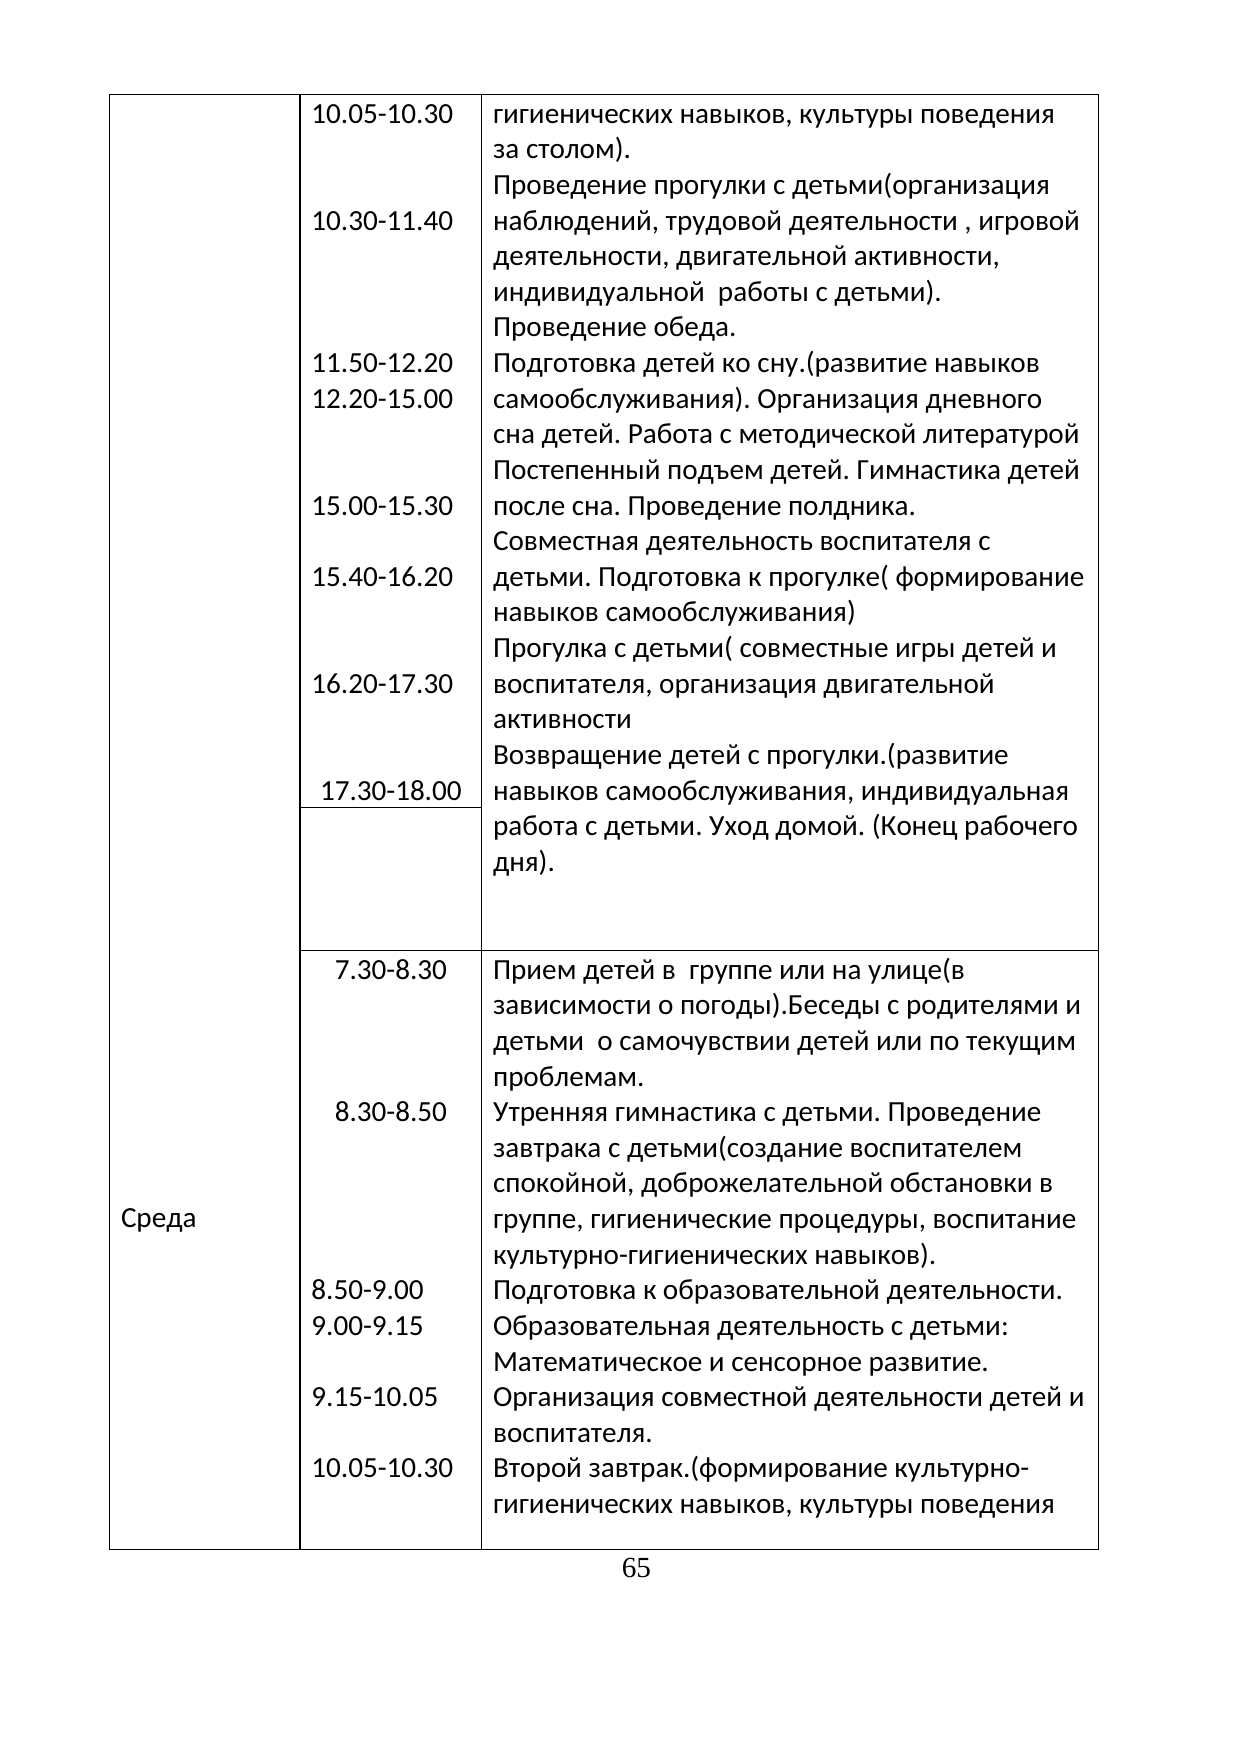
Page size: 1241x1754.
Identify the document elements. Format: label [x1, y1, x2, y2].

table_cell [301, 95, 481, 807]
table_cell [482, 95, 1098, 950]
table_cell [301, 951, 481, 1549]
table_cell [482, 951, 1098, 1549]
table_cell [301, 808, 481, 950]
